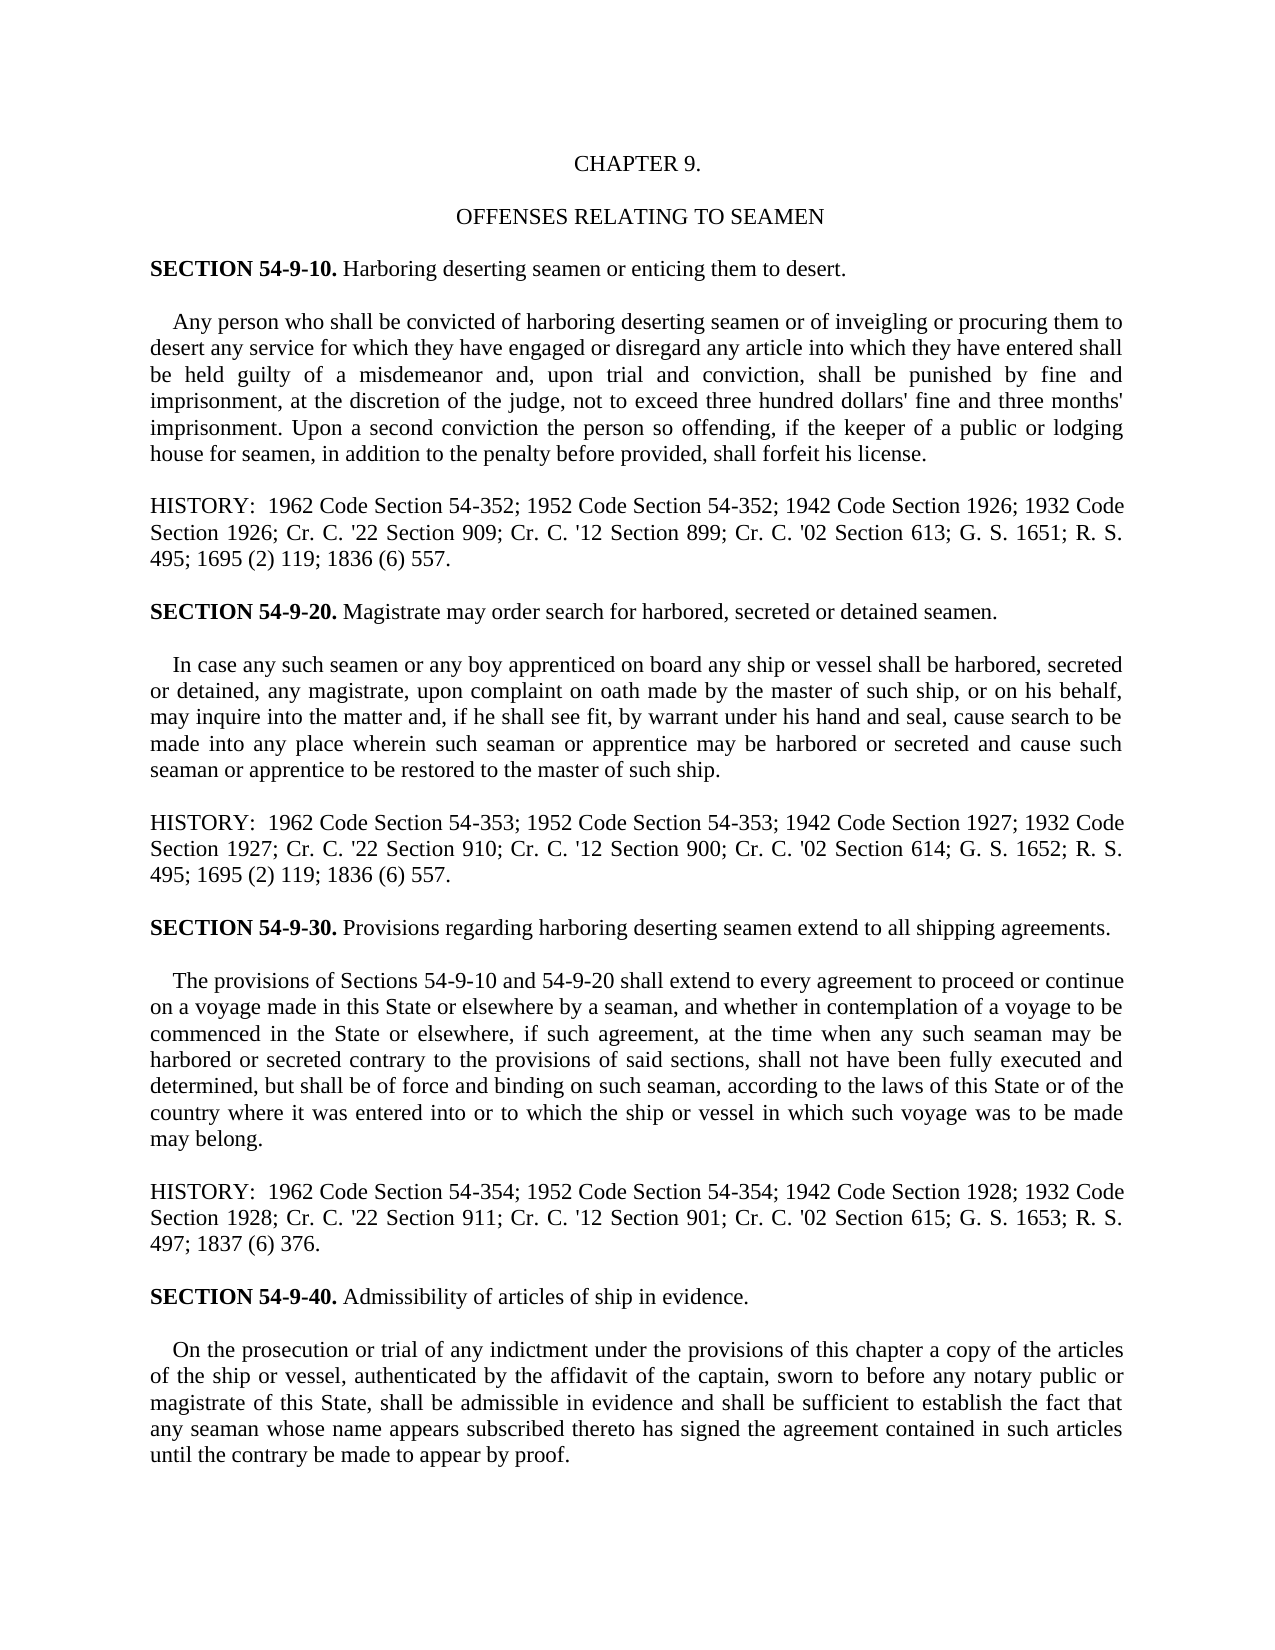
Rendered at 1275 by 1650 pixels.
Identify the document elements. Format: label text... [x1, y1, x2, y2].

text On the prosecution or trial of any indictment under the provisions of this chapter a copy of the articles of the ship or vessel, authenticated by the affidavit of the captain, sworn to before any notary public or magistrate of this State, shall be admissible in evidence and shall be sufficient to establish the fact that any seaman whose name appears subscribed thereto has signed the agreement contained in such articles until the contrary be made to appear by proof. [150, 1336, 1125, 1468]
text HISTORY: 1962 Code Section 54-353; 1952 Code Section 54-353; 1942 Code Section 1927; 1932 Code Section 1927; Cr. C. '22 Section 910; Cr. C. '12 Section 900; Cr. C. '02 Section 614; G. S. 1652; R. S. 495; 1695 (2) 119; 1836 (6) 557. [150, 809, 1125, 888]
text SECTION 54-9-20. Magistrate may order search for harbored, secreted or detained seamen. [150, 598, 1125, 624]
text SECTION 54-9-40. Admissibility of articles of ship in evidence. [150, 1283, 1125, 1309]
text SECTION 54-9-30. Provisions regarding harboring deserting seamen extend to all shipping agreements. [150, 914, 1125, 941]
text HISTORY: 1962 Code Section 54-352; 1952 Code Section 54-352; 1942 Code Section 1926; 1932 Code Section 1926; Cr. C. '22 Section 909; Cr. C. '12 Section 899; Cr. C. '02 Section 613; G. S. 1651; R. S. 495; 1695 (2) 119; 1836 (6) 557. [150, 493, 1125, 572]
text Any person who shall be convicted of harboring deserting seamen or of inveigling or procuring them to desert any service for which they have engaged or disregard any article into which they have entered shall be held guilty of a misdemeanor and, upon trial and conviction, shall be punished by fine and imprisonment, at the discretion of the judge, not to exceed three hundred dollars' fine and three months' imprisonment. Upon a second conviction the person so offending, if the keeper of a public or lodging house for seamen, in addition to the penalty before provided, shall forfeit his license. [150, 308, 1125, 466]
text HISTORY: 1962 Code Section 54-354; 1952 Code Section 54-354; 1942 Code Section 1928; 1932 Code Section 1928; Cr. C. '22 Section 911; Cr. C. '12 Section 901; Cr. C. '02 Section 615; G. S. 1653; R. S. 497; 1837 (6) 376. [150, 1178, 1125, 1257]
text In case any such seamen or any boy apprenticed on board any ship or vessel shall be harbored, secreted or detained, any magistrate, upon complaint on oath made by the master of such ship, or on his behalf, may inquire into the matter and, if he shall see fit, by warrant under his hand and seal, cause search to be made into any place wherein such seaman or apprentice may be harbored or secreted and cause such seaman or apprentice to be restored to the master of such ship. [150, 651, 1125, 782]
text CHAPTER 9. [150, 150, 1125, 176]
text OFFENSES RELATING TO SEAMEN [150, 203, 1125, 229]
text The provisions of Sections 54-9-10 and 54-9-20 shall extend to every agreement to proceed or continue on a voyage made in this State or elsewhere by a seaman, and whether in contemplation of a voyage to be commenced in the State or elsewhere, if such agreement, at the time when any such seaman may be harbored or secreted contrary to the provisions of said sections, shall not have been fully executed and determined, but shall be of force and binding on such seaman, according to the laws of this State or of the country where it was entered into or to which the ship or vessel in which such voyage was to be made may belong. [150, 967, 1125, 1151]
text SECTION 54-9-10. Harboring deserting seamen or enticing them to desert. [150, 255, 1125, 282]
